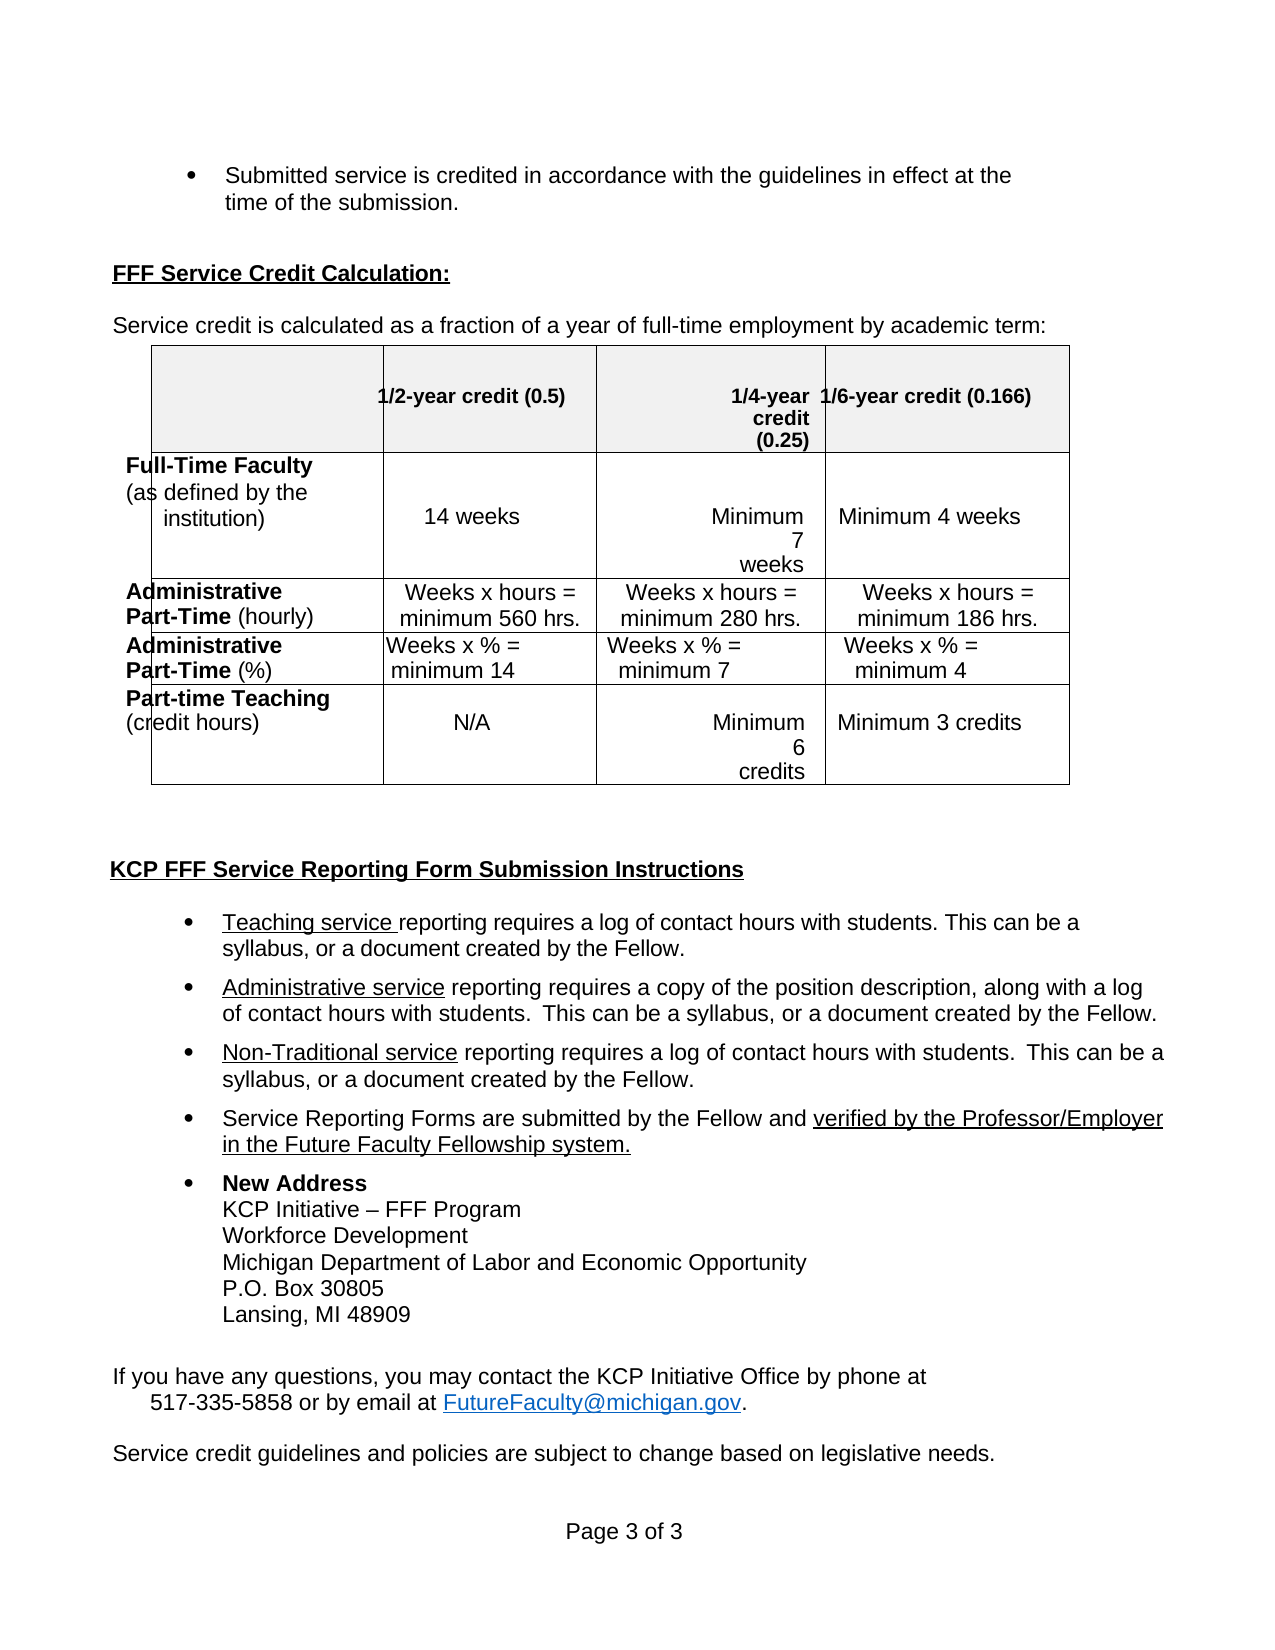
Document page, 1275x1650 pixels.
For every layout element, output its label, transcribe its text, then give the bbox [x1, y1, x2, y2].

table_cell Minimum 3 credits [826, 685, 1069, 784]
table_cell Administrative Part-Time (hourly) [152, 579, 383, 632]
subtitle Administrative service reporting requires a copy of the position description, along with a log of contact hours with students. This can be a syllabus, or a document created by the Fellow. [184, 974, 1167, 1027]
text If you have any questions, you may contact the KCP Initiative Office by phone at 517-335-5858 or by email at FutureFaculty@michigan.gov. [112, 1363, 967, 1416]
table_cell N/A [384, 685, 596, 784]
table_header 1/6-year credit (0.166) [826, 346, 1069, 452]
table_header 1/2-year credit (0.5) [384, 346, 596, 452]
table_cell Weeks x hours = minimum 560 hrs. [384, 579, 596, 632]
table_cell Part-time Teaching (credit hours) [152, 685, 383, 784]
table_cell Minimum 6 credits [597, 685, 825, 784]
table_cell Weeks x hours = minimum 280 hrs. [597, 579, 825, 632]
table_cell Weeks x hours = minimum 186 hrs. [826, 579, 1069, 632]
table_cell Weeks x % = minimum 14 [384, 633, 596, 684]
table_cell Minimum 4 weeks [826, 453, 1069, 578]
subtitle Service Reporting Forms are submitted by the Fellow and verified by the Professor/Employer in the Future Faculty Fellowship system. [184, 1104, 1167, 1157]
subtitle New Address KCP Initiative – FFF Program Workforce Development Michigan Department of Labor and Economic Opportunity P.O. Box 30805 Lansing, MI 48909 [184, 1170, 1167, 1328]
table_cell Weeks x % = minimum 4 [826, 633, 1069, 684]
text Service credit guidelines and policies are subject to change based on legislative needs. [112, 1440, 1167, 1466]
subtitle FFF Service Credit Calculation: [112, 259, 1167, 286]
table_cell 14 weeks [384, 453, 596, 578]
subtitle Non-Traditional service reporting requires a log of contact hours with students. This can be a syllabus, or a document created by the Fellow. [184, 1039, 1167, 1092]
table_cell Administrative Part-Time (%) [152, 633, 383, 684]
subtitle KCP FFF Service Reporting Form Submission Instructions [109, 856, 1167, 882]
subtitle Teaching service reporting requires a log of contact hours with students. This can be a syllabus, or a document created by the Fellow. [184, 909, 1167, 962]
table_header 1/4-year credit (0.25) [597, 346, 825, 452]
list Submitted service is credited in accordance with the guidelines in effect at the time of the submission. [187, 162, 1043, 215]
table_cell Minimum 7 weeks [597, 453, 825, 578]
table_cell Weeks x % = minimum 7 [597, 633, 825, 684]
text Service credit is calculated as a fraction of a year of full-time employment by academic term: [112, 312, 1167, 338]
table_header [152, 346, 383, 452]
table_cell Full-Time Faculty (as defined by the institution) [152, 453, 383, 578]
